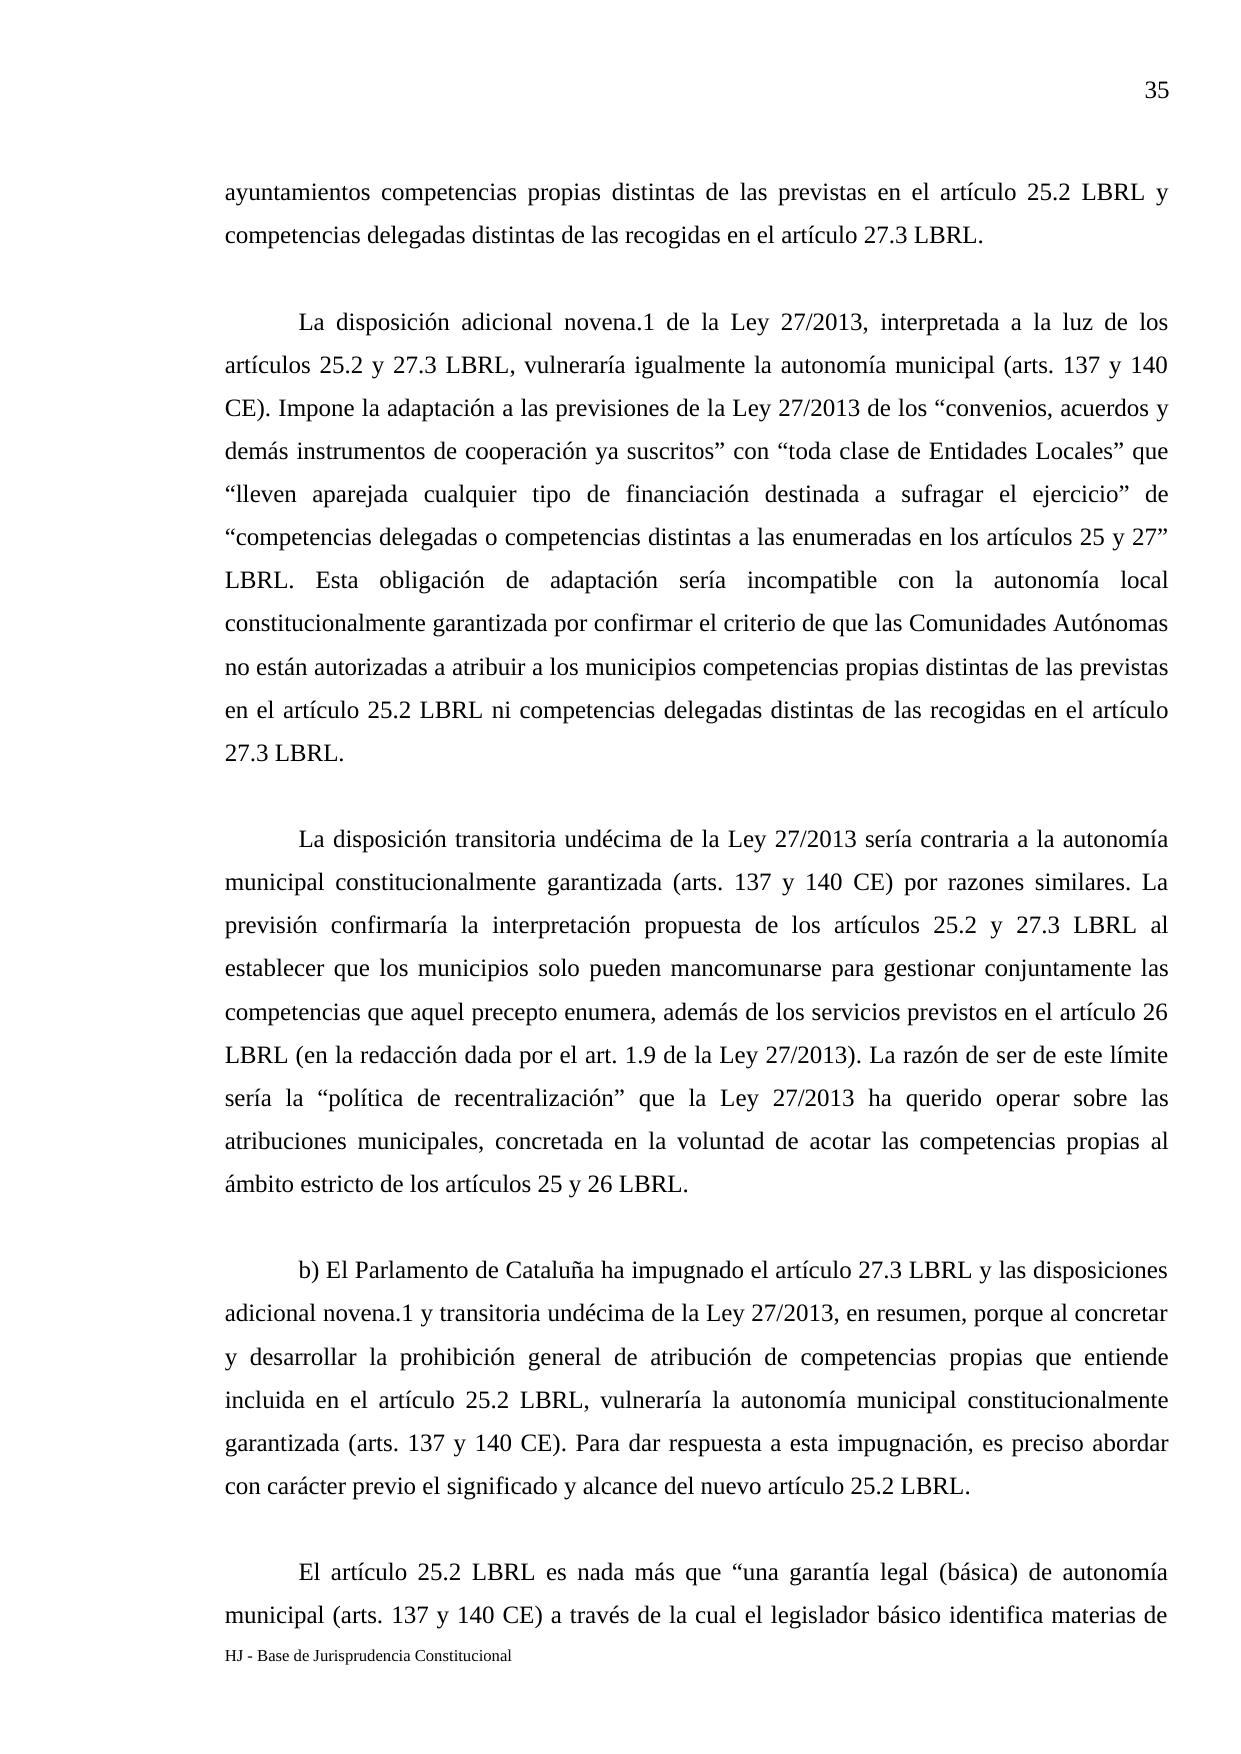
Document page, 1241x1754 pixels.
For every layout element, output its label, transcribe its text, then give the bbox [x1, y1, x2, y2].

text La disposición transitoria undécima de la Ley 27/2013 sería contraria a la autonomía municipal constitucionalmente garantizada (arts. 137 y 140 CE) por razones similares. La previsión confirmaría la interpretación propuesta de los artículos 25.2 y 27.3 LBRL al establecer que los municipios solo pueden mancomunarse para gestionar conjuntamente las competencias que aquel precepto enumera, además de los servicios previstos en el artículo 26 LBRL (en la redacción dada por el art. 1.9 de la Ley 27/2013). La razón de ser de este límite sería la “política de recentralización” que la Ley 27/2013 ha querido operar sobre las atribuciones municipales, concretada en la voluntad de acotar las competencias propias al ámbito estricto de los artículos 25 y 26 LBRL. [224, 824, 1169, 1198]
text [224, 177, 1169, 249]
text b) El Parlamento de Cataluña ha impugnado el artículo 27.3 LBRL y las disposiciones adicional novena.1 y transitoria undécima de la Ley 27/2013, en resumen, porque al concretar y desarrollar la prohibición general de atribución de competencias propias que entiende incluida en el artículo 25.2 LBRL, vulneraría la autonomía municipal constitucionalmente garantizada (arts. 137 y 140 CE). Para dar respuesta a esta impugnación, es preciso abordar con carácter previo el significado y alcance del nuevo artículo 25.2 LBRL. [224, 1255, 1169, 1500]
text La disposición adicional novena.1 de la Ley 27/2013, interpretada a la luz de los artículos 25.2 y 27.3 LBRL, vulneraría igualmente la autonomía municipal (arts. 137 y 140 CE). Impone la adaptación a las previsiones de la Ley 27/2013 de los “convenios, acuerdos y demás instrumentos de cooperación ya suscritos” con “toda clase de Entidades Locales” que “lleven aparejada cualquier tipo de financiación destinada a sufragar el ejercicio” de “competencias delegadas o competencias distintas a las enumeradas en los artículos 25 y 27” LBRL. Esta obligación de adaptación sería incompatible con la autonomía local constitucionalmente garantizada por confirmar el criterio de que las Comunidades Autónomas no están autorizadas a atribuir a los municipios competencias propias distintas de las previstas en el artículo 25.2 LBRL ni competencias delegadas distintas de las recogidas en el artículo 27.3 LBRL. [224, 307, 1169, 767]
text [224, 1557, 1169, 1629]
